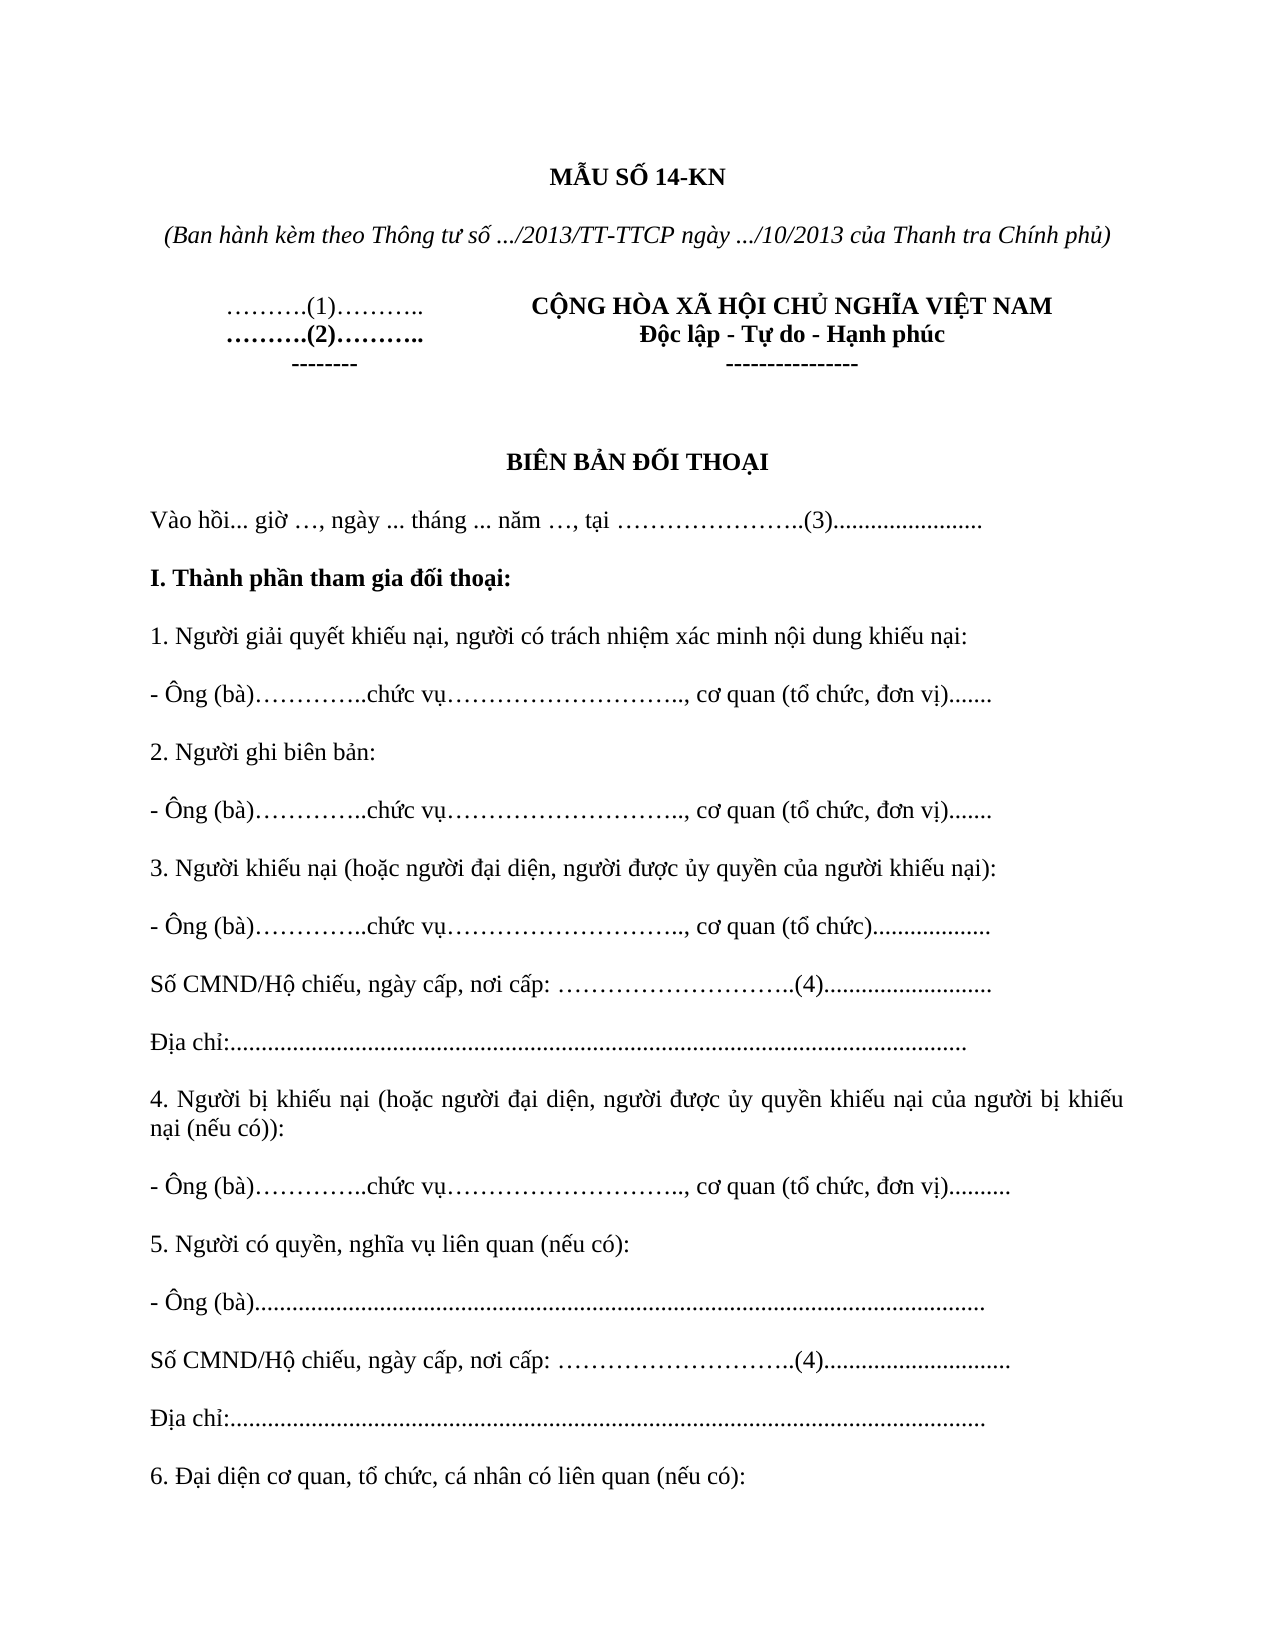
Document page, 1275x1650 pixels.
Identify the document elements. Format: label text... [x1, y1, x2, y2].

table_header CỘNG HÒA XÃ HỘI CHỦ NGHĨA VIỆT NAM Độc lập - Tự do - Hạnh phúc ---------------- [499, 278, 1085, 377]
text - Ông (bà)..................................................................................................................... [150, 1287, 1125, 1316]
text 1. Người giải quyết khiếu nại, người có trách nhiệm xác minh nội dung khiếu nại: [150, 621, 1125, 650]
text Địa chỉ:...................................................................................................................... [150, 1027, 1125, 1055]
text Số CMND/Hộ chiếu, ngày cấp, nơi cấp: ………………………..(4).............................. [150, 1345, 1125, 1374]
text (Ban hành kèm theo Thông tư số .../2013/TT-TTCP ngày .../10/2013 của Thanh tra Chính phủ) [150, 220, 1125, 249]
text 5. Người có quyền, nghĩa vụ liên quan (nếu có): [150, 1229, 1125, 1258]
text 3. Người khiếu nại (hoặc người đại diện, người được ủy quyền của người khiếu nại): [150, 853, 1125, 882]
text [150, 1403, 1125, 1432]
text I. Thành phần tham gia đối thoại: [150, 563, 1125, 592]
table_header ……….(1)……….. ……….(2)……….. -------- [150, 278, 499, 377]
text Vào hồi... giờ …, ngày ... tháng ... năm …, tại …………………..(3)........................ [150, 505, 1125, 534]
text 2. Người ghi biên bản: [150, 737, 1125, 766]
text BIÊN BẢN ĐỐI THOẠI [150, 447, 1125, 476]
text MẪU SỐ 14-KN [150, 162, 1125, 191]
text - Ông (bà)…………..chức vụ……………………….., cơ quan (tổ chức)................... [150, 911, 1125, 939]
text - Ông (bà)…………..chức vụ……………………….., cơ quan (tổ chức, đơn vị)....... [150, 795, 1125, 824]
text 6. Đại diện cơ quan, tổ chức, cá nhân có liên quan (nếu có): [150, 1461, 1125, 1489]
text Số CMND/Hộ chiếu, ngày cấp, nơi cấp: ………………………..(4)........................... [150, 969, 1125, 997]
text 4. Người bị khiếu nại (hoặc người đại diện, người được ủy quyền khiếu nại của người bị khiếu nại (nếu có)): [150, 1084, 1125, 1142]
text - Ông (bà)…………..chức vụ……………………….., cơ quan (tổ chức, đơn vị)....... [150, 679, 1125, 708]
text - Ông (bà)…………..chức vụ……………………….., cơ quan (tổ chức, đơn vị).......... [150, 1171, 1125, 1200]
